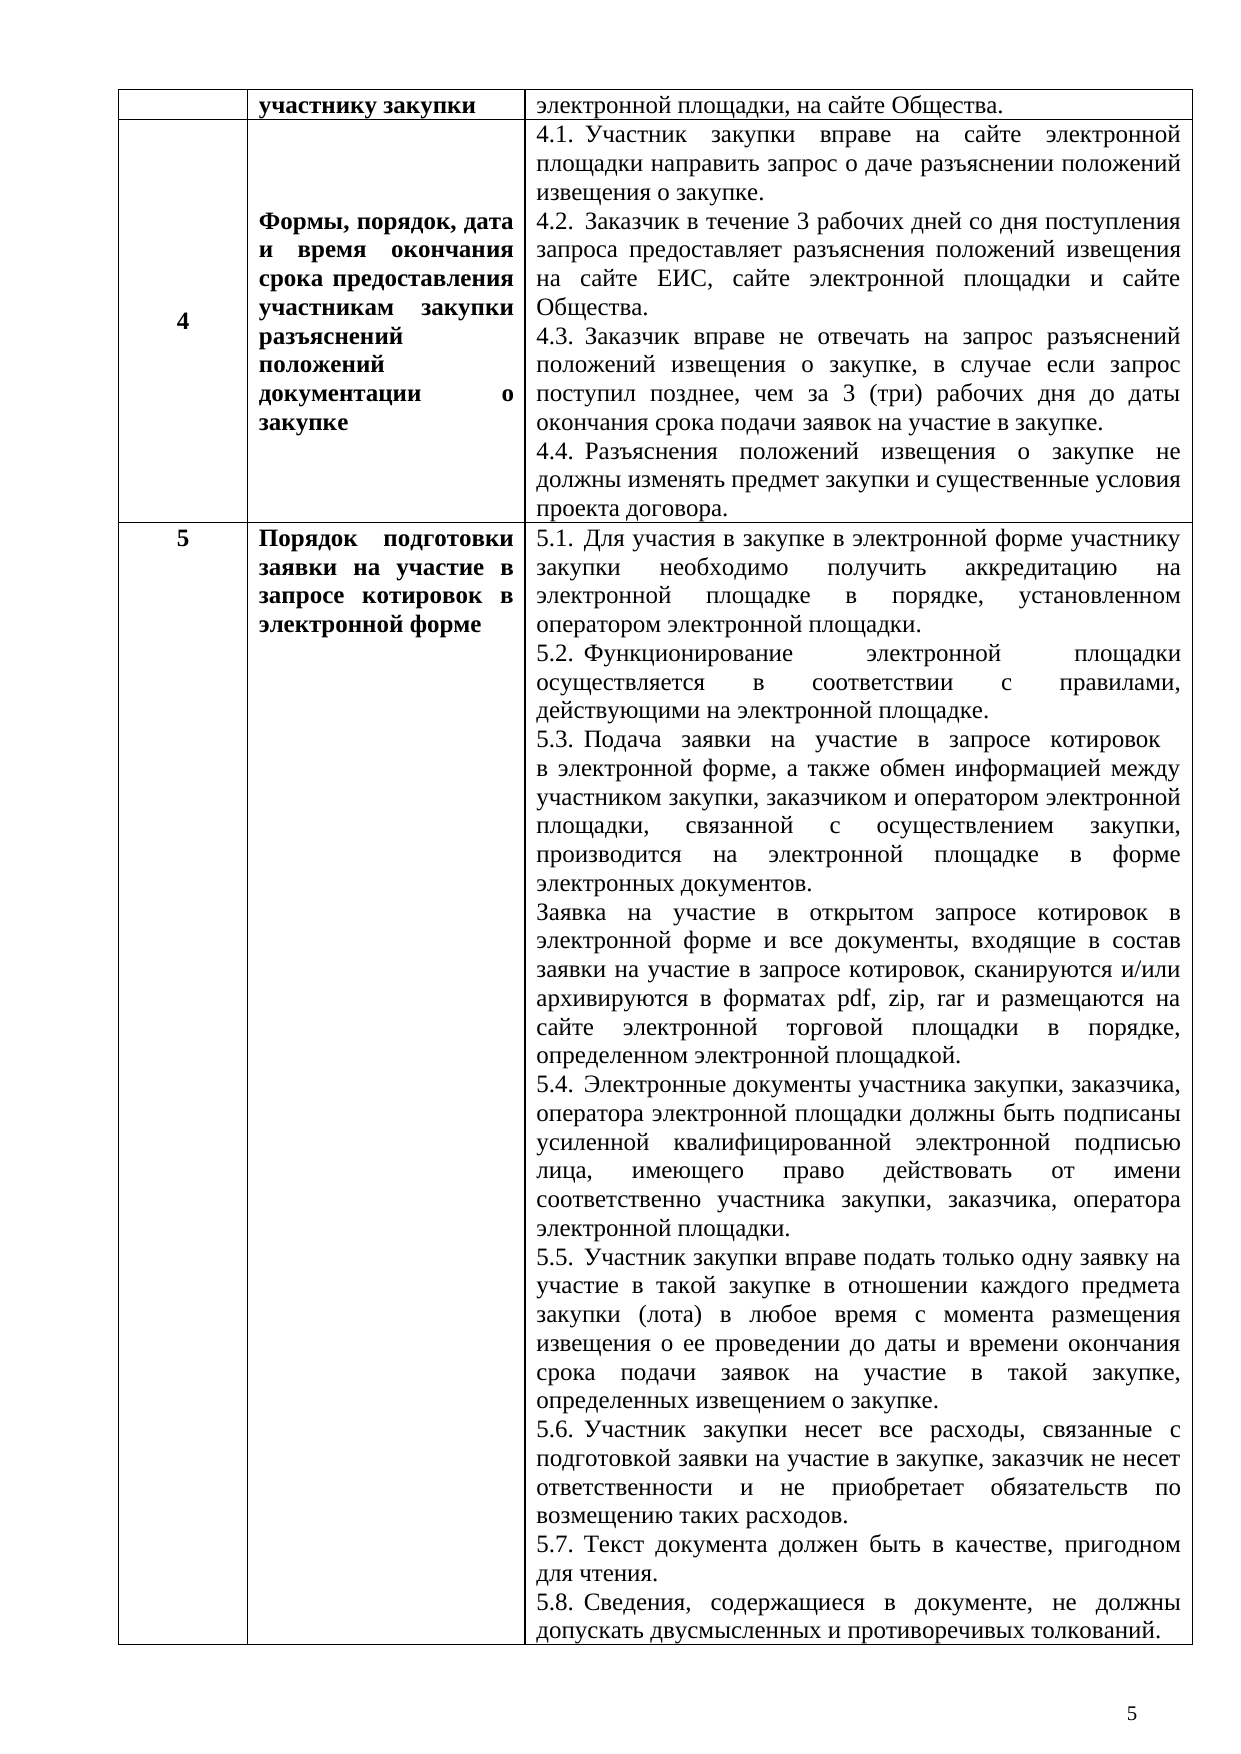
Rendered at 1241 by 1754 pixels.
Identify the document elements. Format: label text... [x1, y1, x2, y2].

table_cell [248, 523, 524, 1644]
table_cell Формы, порядок, дата и время окончания срока предоставления участникам закупки разъяснений положений документации о закупке [248, 120, 524, 522]
table_cell Участник закупки вправе на сайте электронной площадки направить запрос о даче разъяснении положений извещения о закупке. Заказчик в течение 3 рабочих дней со дня поступления запроса предоставляет разъяснения положений извещения на сайте ЕИС, сайте электронной площадки и сайте Общества. Заказчик вправе не отвечать на запрос разъяснений положений извещения о закупке, в случае если запрос поступил позднее, чем за 3 (три) рабочих дня до даты окончания срока подачи заявок на участие в закупке. Разъяснения положений извещения о закупке не должны изменять предмет закупки и существенные условия проекта договора. [526, 120, 1192, 522]
table_cell 3 [119, 90, 247, 118]
table_cell 4 [119, 120, 247, 522]
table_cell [526, 90, 1192, 118]
table_cell 5 [119, 523, 247, 1644]
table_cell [248, 90, 524, 118]
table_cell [526, 523, 1192, 1644]
